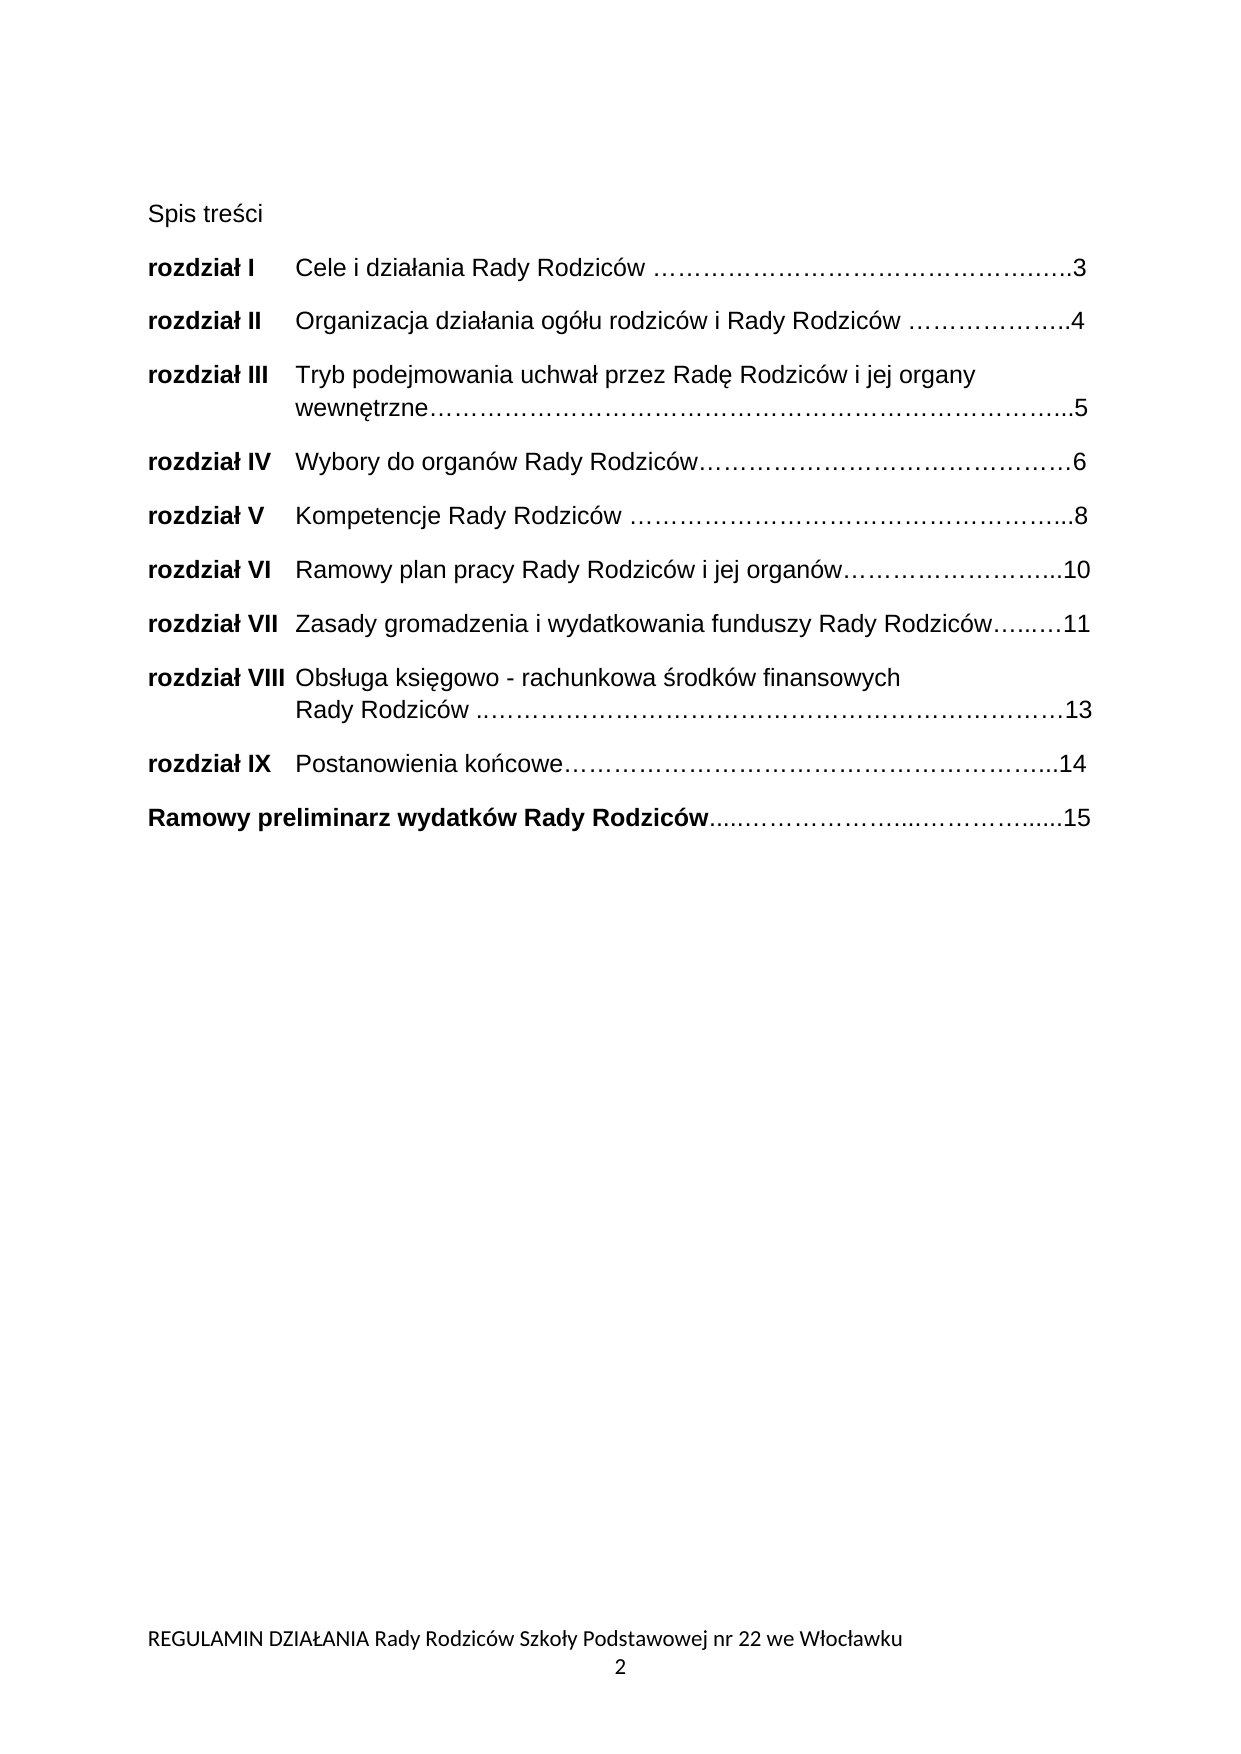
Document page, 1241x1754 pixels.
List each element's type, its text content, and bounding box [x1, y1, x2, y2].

text rozdział I Cele i działania Rady Rodziców ……………………………………….…..3 [148, 252, 1093, 281]
text rozdział IV Wybory do organów Rady Rodziców………………………………………6 [148, 447, 1093, 476]
text rozdział VII Zasady gromadzenia i wydatkowania funduszy Rady Rodziców…...…11 [148, 609, 1093, 637]
text rozdział IX Postanowienia końcowe…………………………………………………...14 [148, 749, 1093, 778]
text rozdział V Kompetencje Rady Rodziców ……………………………………………...8 [148, 501, 1093, 530]
text Ramowy preliminarz wydatków Rady Rodziców.....………………....…………......15 [148, 803, 1093, 832]
text rozdział VIII Obsługa księgowo - rachunkowa środków finansowych Rady Rodziców ..……………………………………………………………13 [148, 662, 1093, 724]
text Spis treści [148, 199, 1093, 227]
text rozdział VI Ramowy plan pracy Rady Rodziców i jej organów……………………...10 [148, 555, 1093, 583]
text rozdział II Organizacja działania ogółu rodziców i Rady Rodziców ………………..4 [148, 306, 1093, 335]
text rozdział III Tryb podejmowania uchwał przez Radę Rodziców i jej organy wewnętrzne…………………………………………………………………...5 [148, 360, 1093, 422]
